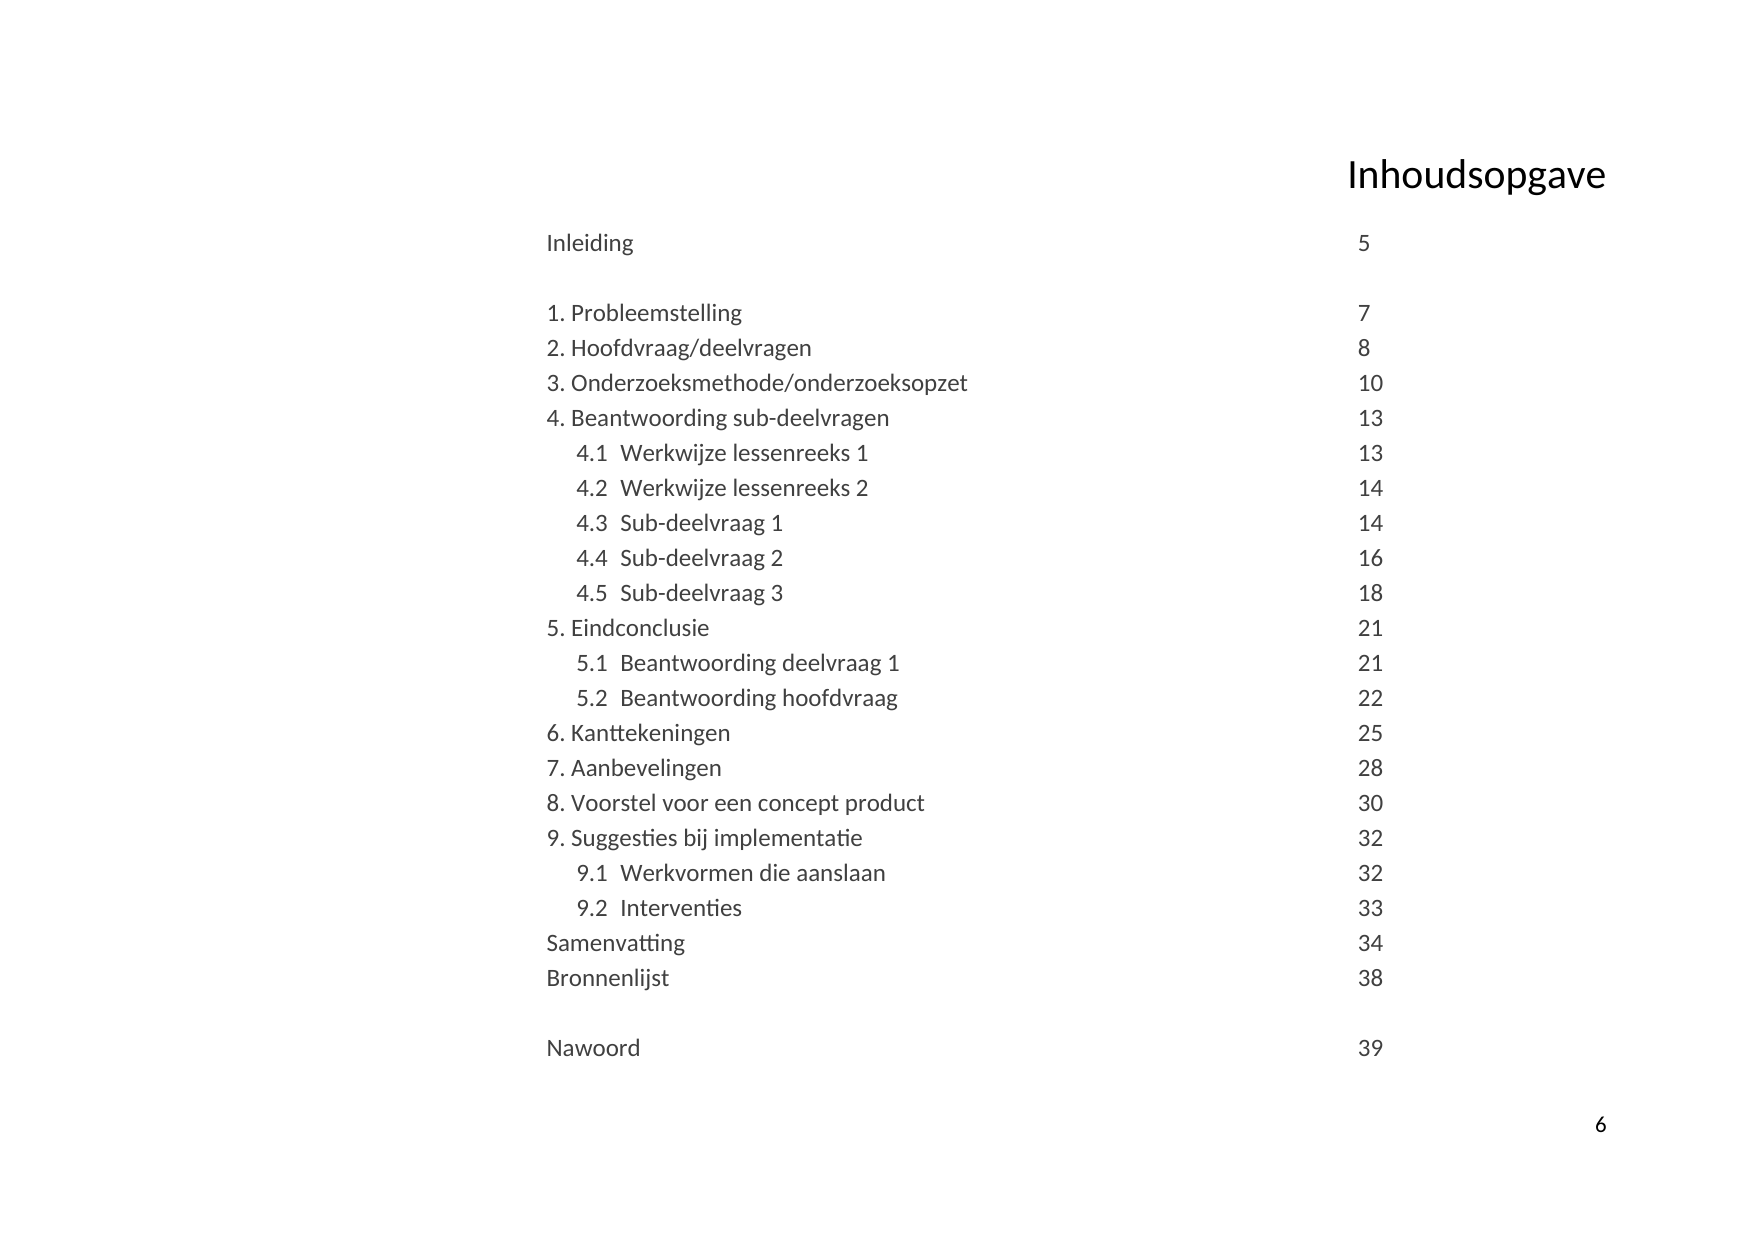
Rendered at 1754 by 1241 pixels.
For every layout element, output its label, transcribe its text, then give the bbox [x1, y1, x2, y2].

text 2. Hoofdvraag/deelvragen 8 [546, 332, 1606, 362]
text 3. Onderzoeksmethode/onderzoeksopzet 10 [546, 367, 1606, 397]
text 5. Eindconclusie 21 [546, 612, 1606, 642]
text Bronnenlijst 38 [546, 962, 1606, 992]
text 9.2 Interventies 33 [546, 892, 1606, 922]
text 4.4 Sub-deelvraag 2 16 [546, 542, 1606, 572]
text 4.2 Werkwijze lessenreeks 2 14 [546, 472, 1606, 502]
text 8. Voorstel voor een concept product 30 [546, 787, 1606, 817]
text Samenvatting 34 [546, 927, 1606, 957]
text Inleiding 5 [546, 227, 1606, 257]
text 4. Beantwoording sub-deelvragen 13 [546, 402, 1606, 432]
text 5.2 Beantwoording hoofdvraag 22 [546, 682, 1606, 712]
text 5.1 Beantwoording deelvraag 1 21 [546, 647, 1606, 677]
text 4.5 Sub-deelvraag 3 18 [546, 577, 1606, 607]
text 4.3 Sub-deelvraag 1 14 [546, 507, 1606, 537]
text 9.1 Werkvormen die aanslaan 32 [546, 857, 1606, 887]
text Inhoudsopgave [694, 148, 1606, 198]
text 6. Kanttekeningen 25 [546, 717, 1606, 747]
text 9. Suggesties bij implementatie 32 [546, 822, 1606, 852]
text Nawoord 39 [546, 1032, 1606, 1062]
text 7. Aanbevelingen 28 [546, 752, 1606, 782]
text 4.1 Werkwijze lessenreeks 1 13 [546, 437, 1606, 467]
text 1. Probleemstelling 7 [546, 297, 1606, 327]
